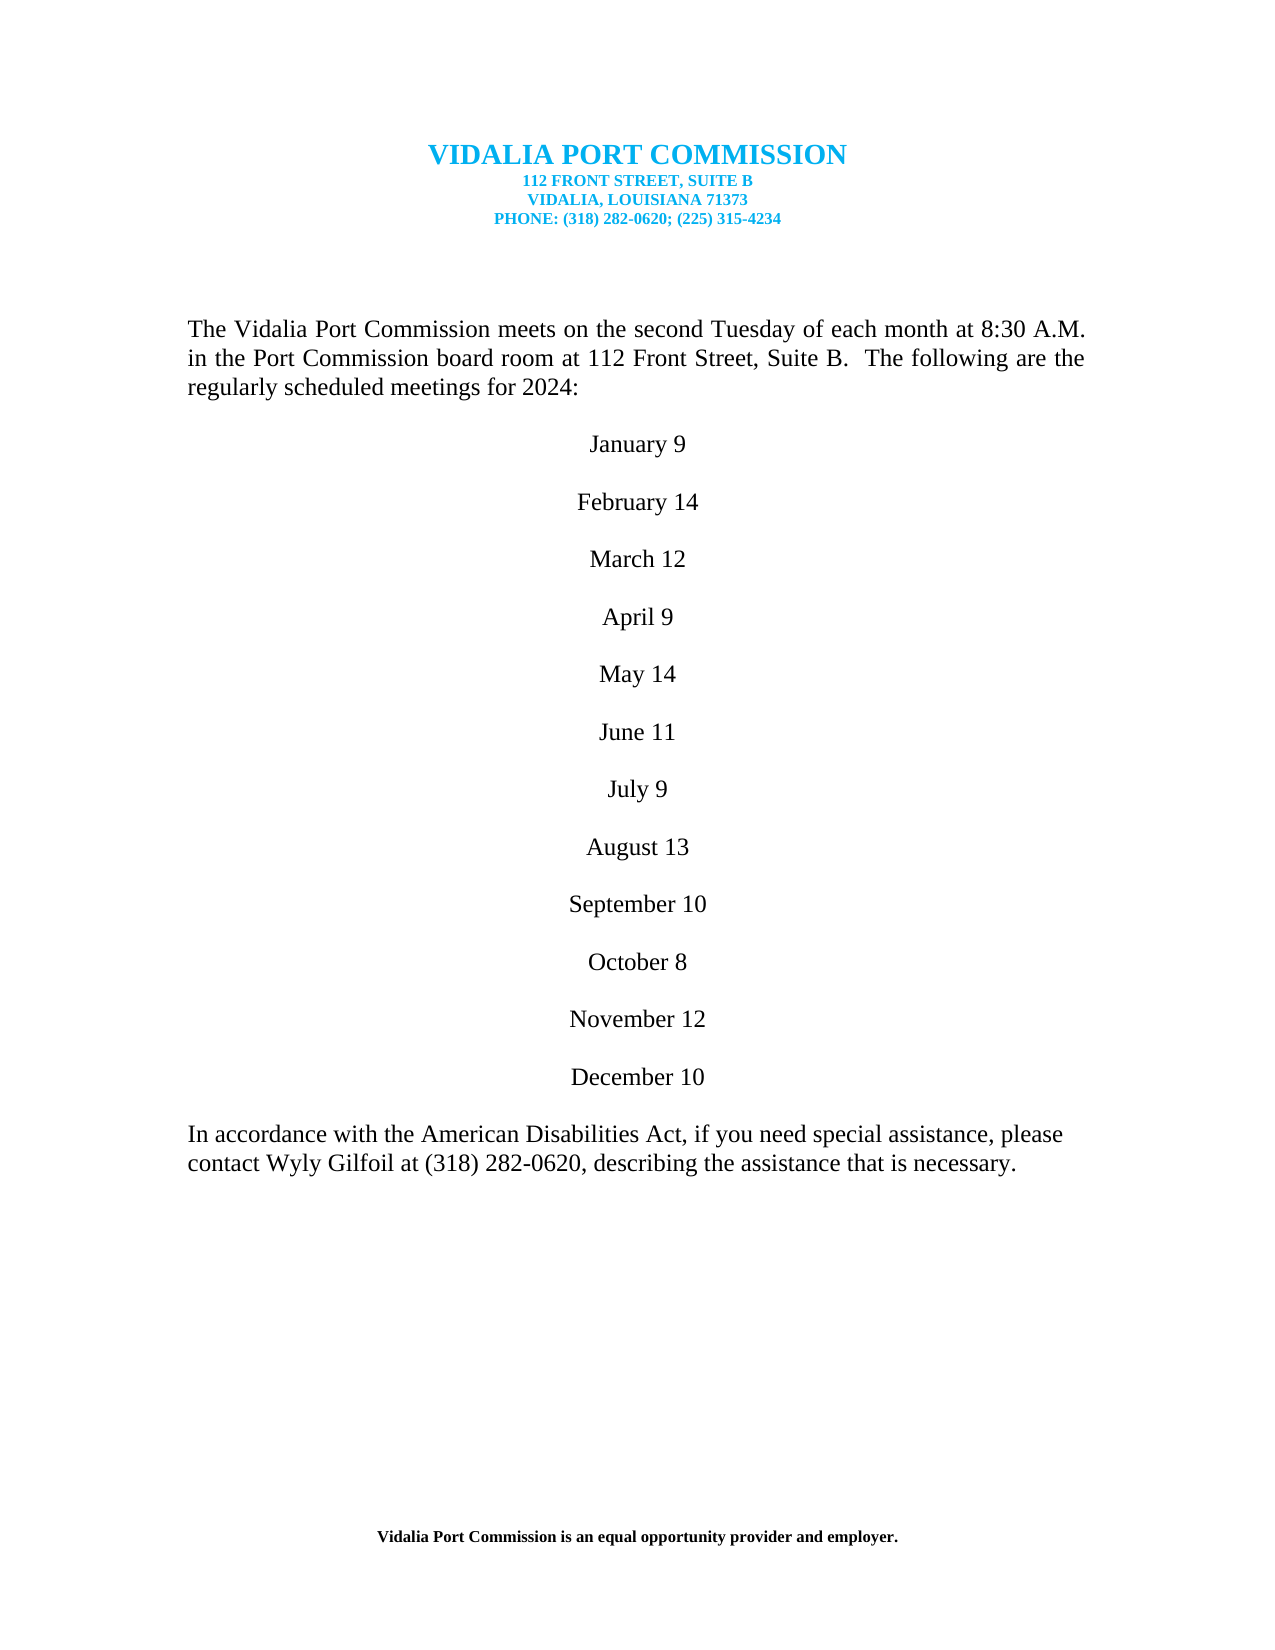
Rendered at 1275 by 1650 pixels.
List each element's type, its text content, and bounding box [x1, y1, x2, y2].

text December 10 [187, 1062, 1087, 1091]
text June 11 [187, 717, 1087, 746]
text April 9 [187, 602, 1087, 631]
text The Vidalia Port Commission meets on the second Tuesday of each month at 8:30 A.M. in the Port Commission board room at 112 Front Street, Suite B. The following are the regularly scheduled meetings for 2024: [187, 314, 1087, 401]
text February 14 [187, 487, 1087, 516]
text May 14 [187, 659, 1087, 688]
text January 9 [187, 429, 1087, 458]
text August 13 [187, 832, 1087, 861]
text March 12 [187, 544, 1087, 573]
text September 10 [187, 889, 1087, 918]
text July 9 [187, 774, 1087, 803]
text October 8 [187, 947, 1087, 976]
text In accordance with the American Disabilities Act, if you need special assistance, please contact Wyly Gilfoil at (318) 282-0620, describing the assistance that is necessary. [187, 1119, 1087, 1177]
text November 12 [187, 1004, 1087, 1033]
